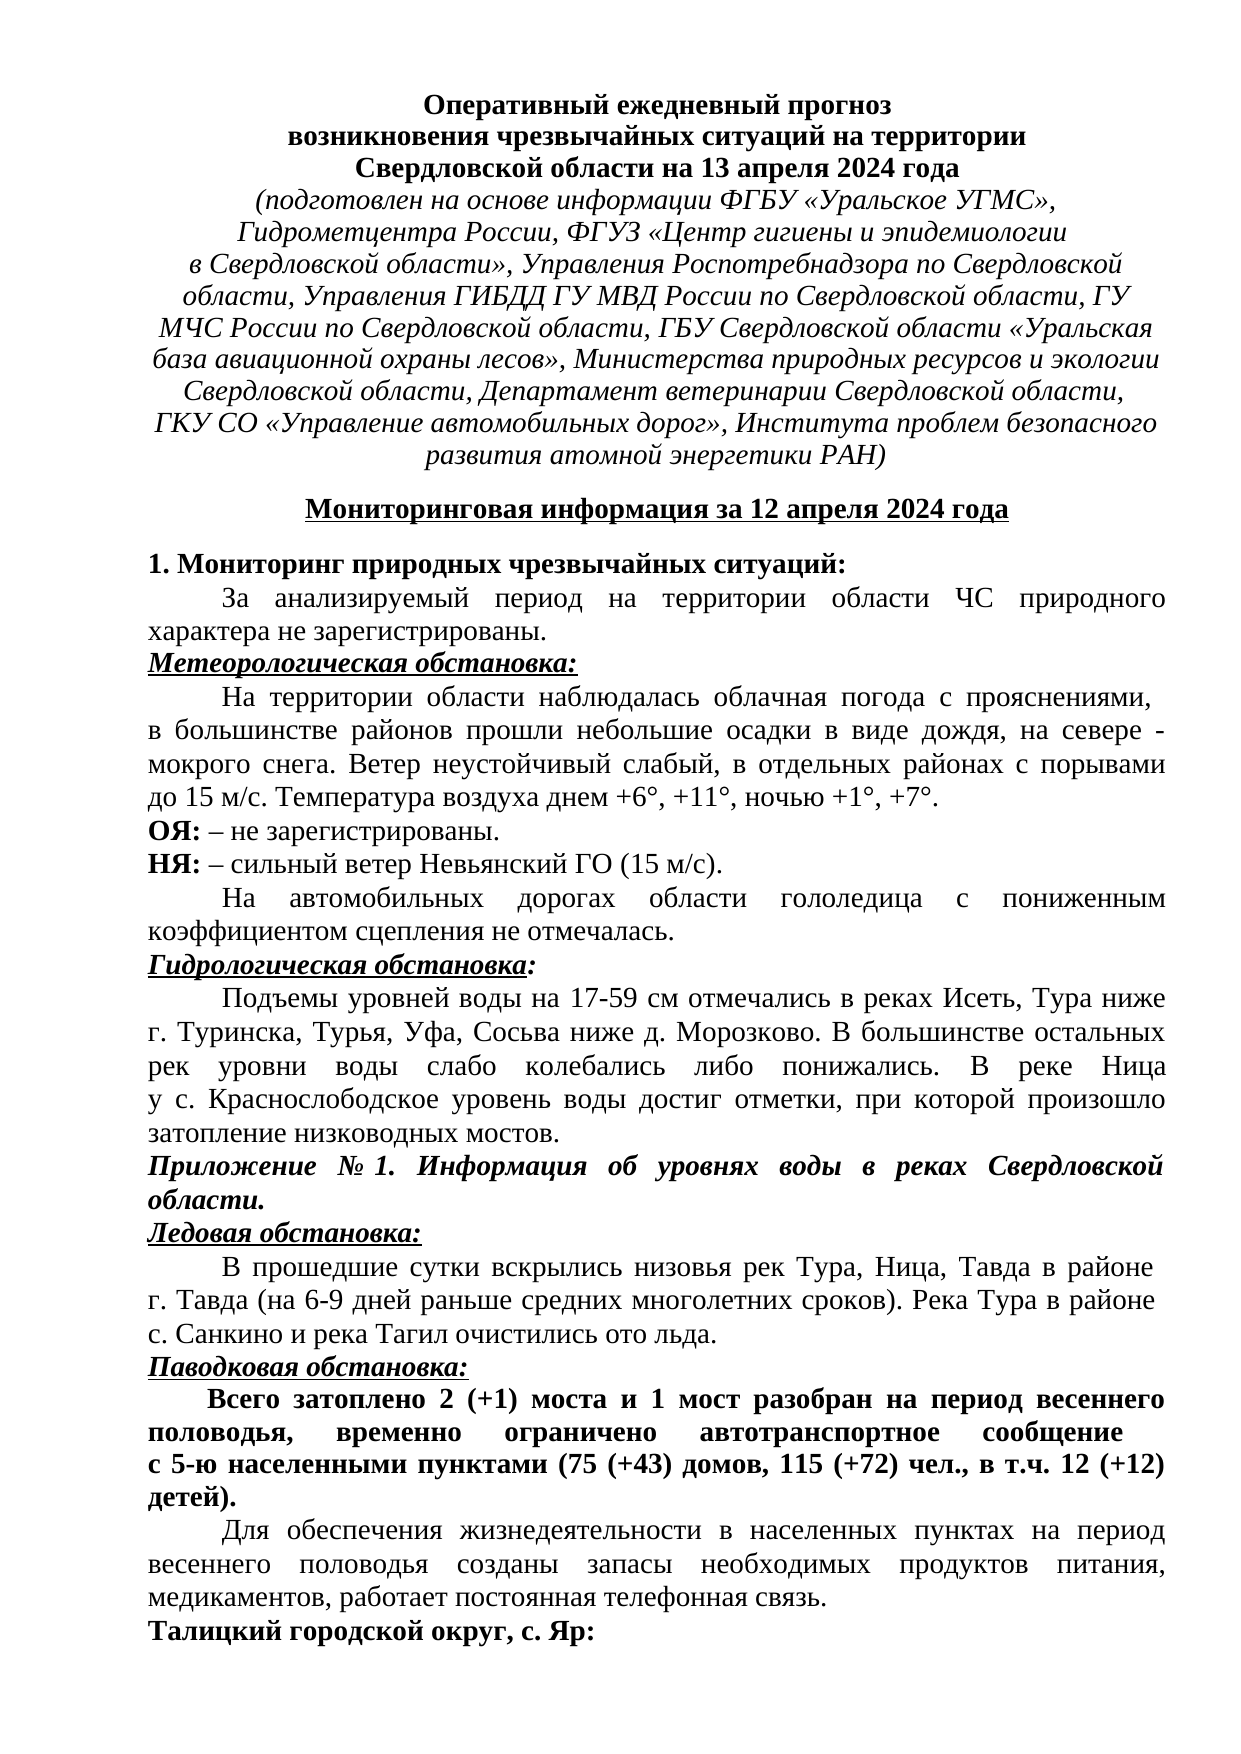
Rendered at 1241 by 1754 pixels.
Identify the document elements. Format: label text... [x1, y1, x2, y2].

text Оперативный ежедневный прогноз [148, 89, 1167, 120]
text Свердловской области на 13 апреля 2024 года [148, 152, 1167, 184]
text В прошедшие сутки вскрылись низовья рек Тура, Ница, Тавда в районе г. Тавда (на 6-9 дней раньше средних многолетних сроков). Река Тура в районе с. Санкино и река Тагил очистились ото льда. [148, 1249, 1167, 1349]
text 1. Мониторинг природных чрезвычайных ситуаций: [148, 548, 1167, 580]
text Ледовая обстановка: [148, 1215, 1167, 1249]
text Мониторинговая информация за 12 апреля 2024 года [148, 493, 1167, 525]
text (подготовлен на основе информации ФГБУ «Уральское УГМС», Гидрометцентра России, ФГУЗ «Центр гигиены и эпидемиологии в Свердловской области», Управления Роспотребнадзора по Свердловской области, Управления ГИБДД ГУ МВД России по Свердловской области, ГУ МЧС России по Свердловской области, ГБУ Свердловской области «Уральская база авиационной охраны лесов», Министерства природных ресурсов и экологии Свердловской области, Департамент ветеринарии Свердловской области, ГКУ СО «Управление автомобильных дорог», Института проблем безопасного развития атомной энергетики РАН) [148, 184, 1167, 471]
text Всего затоплено 2 (+1) моста и 1 мост разобран на период весеннего половодья, временно ограничено автотранспортное сообщение с 5-ю населенными пунктами (75 (+43) домов, 115 (+72) чел., в т.ч. 12 (+12) детей). [148, 1383, 1167, 1512]
text ОЯ: – не зарегистрированы. [148, 813, 1167, 846]
text НЯ: – сильный ветер Невьянский ГО (15 м/с). [148, 846, 1167, 880]
text Подъемы уровней воды на 17-59 см отмечались в реках Исеть, Тура ниже г. Туринска, Турья, Уфа, Сосьва ниже д. Морозково. В большинстве остальных рек уровни воды слабо колебались либо понижались. В реке Ница у с. Краснослободское уровень воды достиг отметки, при которой произошло затопление низководных мостов. [148, 981, 1167, 1148]
text Талицкий городской округ, с. Яр: [148, 1613, 1167, 1646]
text Паводковая обстановка: [148, 1349, 1167, 1383]
text На территории области наблюдалась облачная погода с прояснениями, в большинстве районов прошли небольшие осадки в виде дождя, на севере - мокрого снега. Ветер неустойчивый слабый, в отдельных районах с порывами до 15 м/с. Температура воздуха днем +6°, +11°, ночью +1°, +7°. [148, 679, 1167, 813]
text Приложение № 1. Информация об уровнях воды в реках Свердловской области. [148, 1148, 1167, 1215]
text За анализируемый период на территории области ЧС природного характера не зарегистрированы. [148, 580, 1167, 647]
text возникновения чрезвычайных ситуаций на территории [148, 120, 1167, 152]
text Гидрологическая обстановка: [148, 947, 1167, 981]
text На автомобильных дорогах области гололедица c пониженным коэффициентом сцепления не отмечалась. [148, 880, 1167, 947]
text Для обеспечения жизнедеятельности в населенных пунктах на период весеннего половодья созданы запасы необходимых продуктов питания, медикаментов, работает постоянная телефонная связь. [148, 1512, 1167, 1613]
text Метеорологическая обстановка: [148, 647, 1167, 679]
